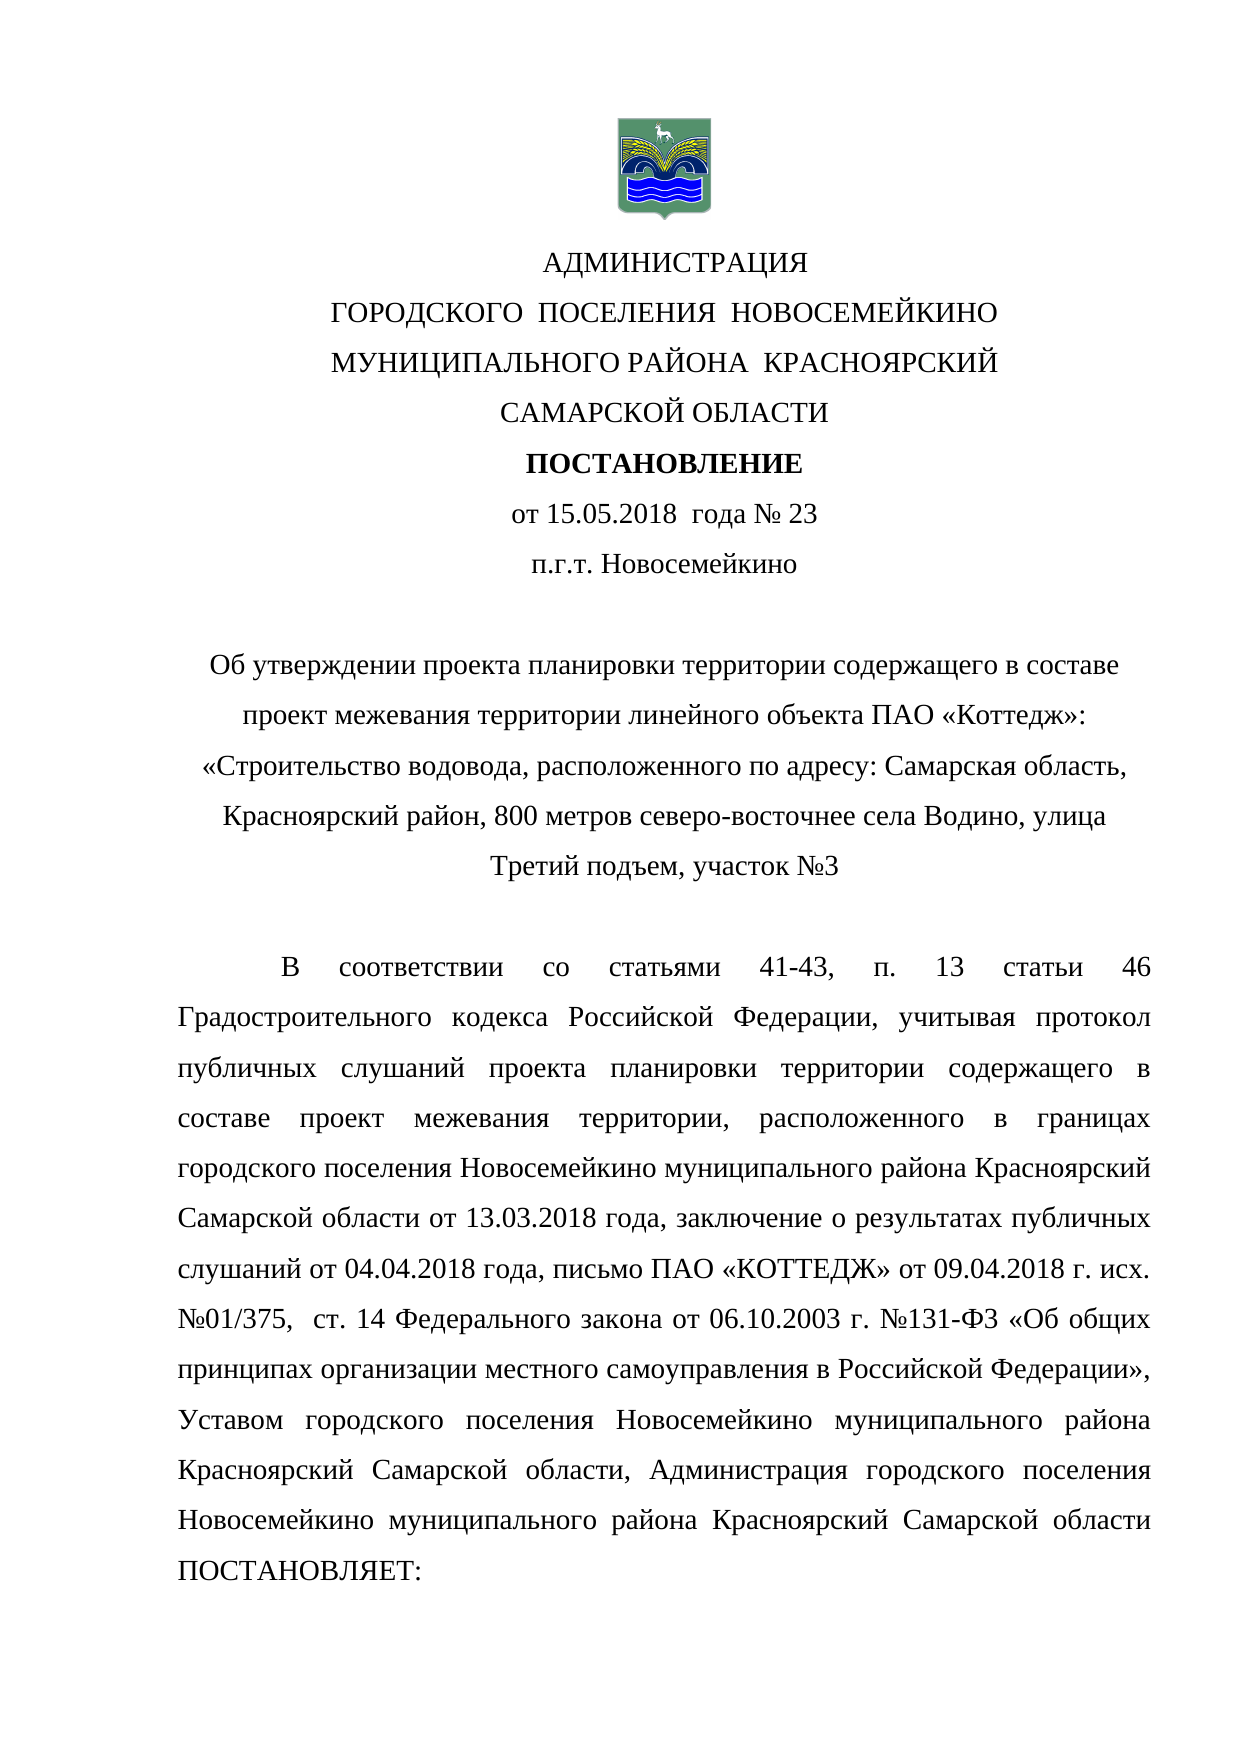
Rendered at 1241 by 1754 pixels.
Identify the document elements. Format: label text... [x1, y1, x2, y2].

text АДМИНИСТРАЦИЯ [177, 245, 1152, 278]
text п.г.т. Новосемейкино [177, 547, 1152, 580]
text от 15.05.2018 года № 23 [177, 496, 1152, 530]
text ГОРОДСКОГО ПОСЕЛЕНИЯ НОВОСЕМЕЙКИНО [177, 295, 1152, 328]
text МУНИЦИПАЛЬНОГО РАЙОНА КРАСНОЯРСКИЙ [177, 345, 1152, 379]
text В соответствии со статьями 41-43, п. 13 статьи 46 Градостроительного кодекса Российской Федерации, учитывая протокол публичных слушаний проекта планировки территории содержащего в составе проект межевания территории, расположенного в границах городского поселения Новосемейкино муниципального района Красноярский Самарской области от 13.03.2018 года, заключение о результатах публичных слушаний от 04.04.2018 года, письмо ПАО «КОТТЕДЖ» от 09.04.2018 г. исх. №01/375, ст. 14 Федерального закона от 06.10.2003 г. №131-Ф3 «Об общих принципах организации местного самоуправления в Российской Федерации», Уставом городского поселения Новосемейкино муниципального района Красноярский Самарской области, Администрация городского поселения Новосемейкино муниципального района Красноярский Самарской области ПОСТАНОВЛЯЕТ: [177, 949, 1152, 1586]
text ПОСТАНОВЛЕНИЕ [177, 446, 1152, 479]
text Об утверждении проекта планировки территории содержащего в составе проект межевания территории линейного объекта ПАО «Коттедж»: «Строительство водовода, расположенного по адресу: Самарская область, Красноярский район, 800 метров северо-восточнее села Водино, улица Третий подъем, участок №3 [177, 647, 1152, 882]
picture [617, 118, 712, 220]
text САМАРСКОЙ ОБЛАСТИ [177, 396, 1152, 429]
